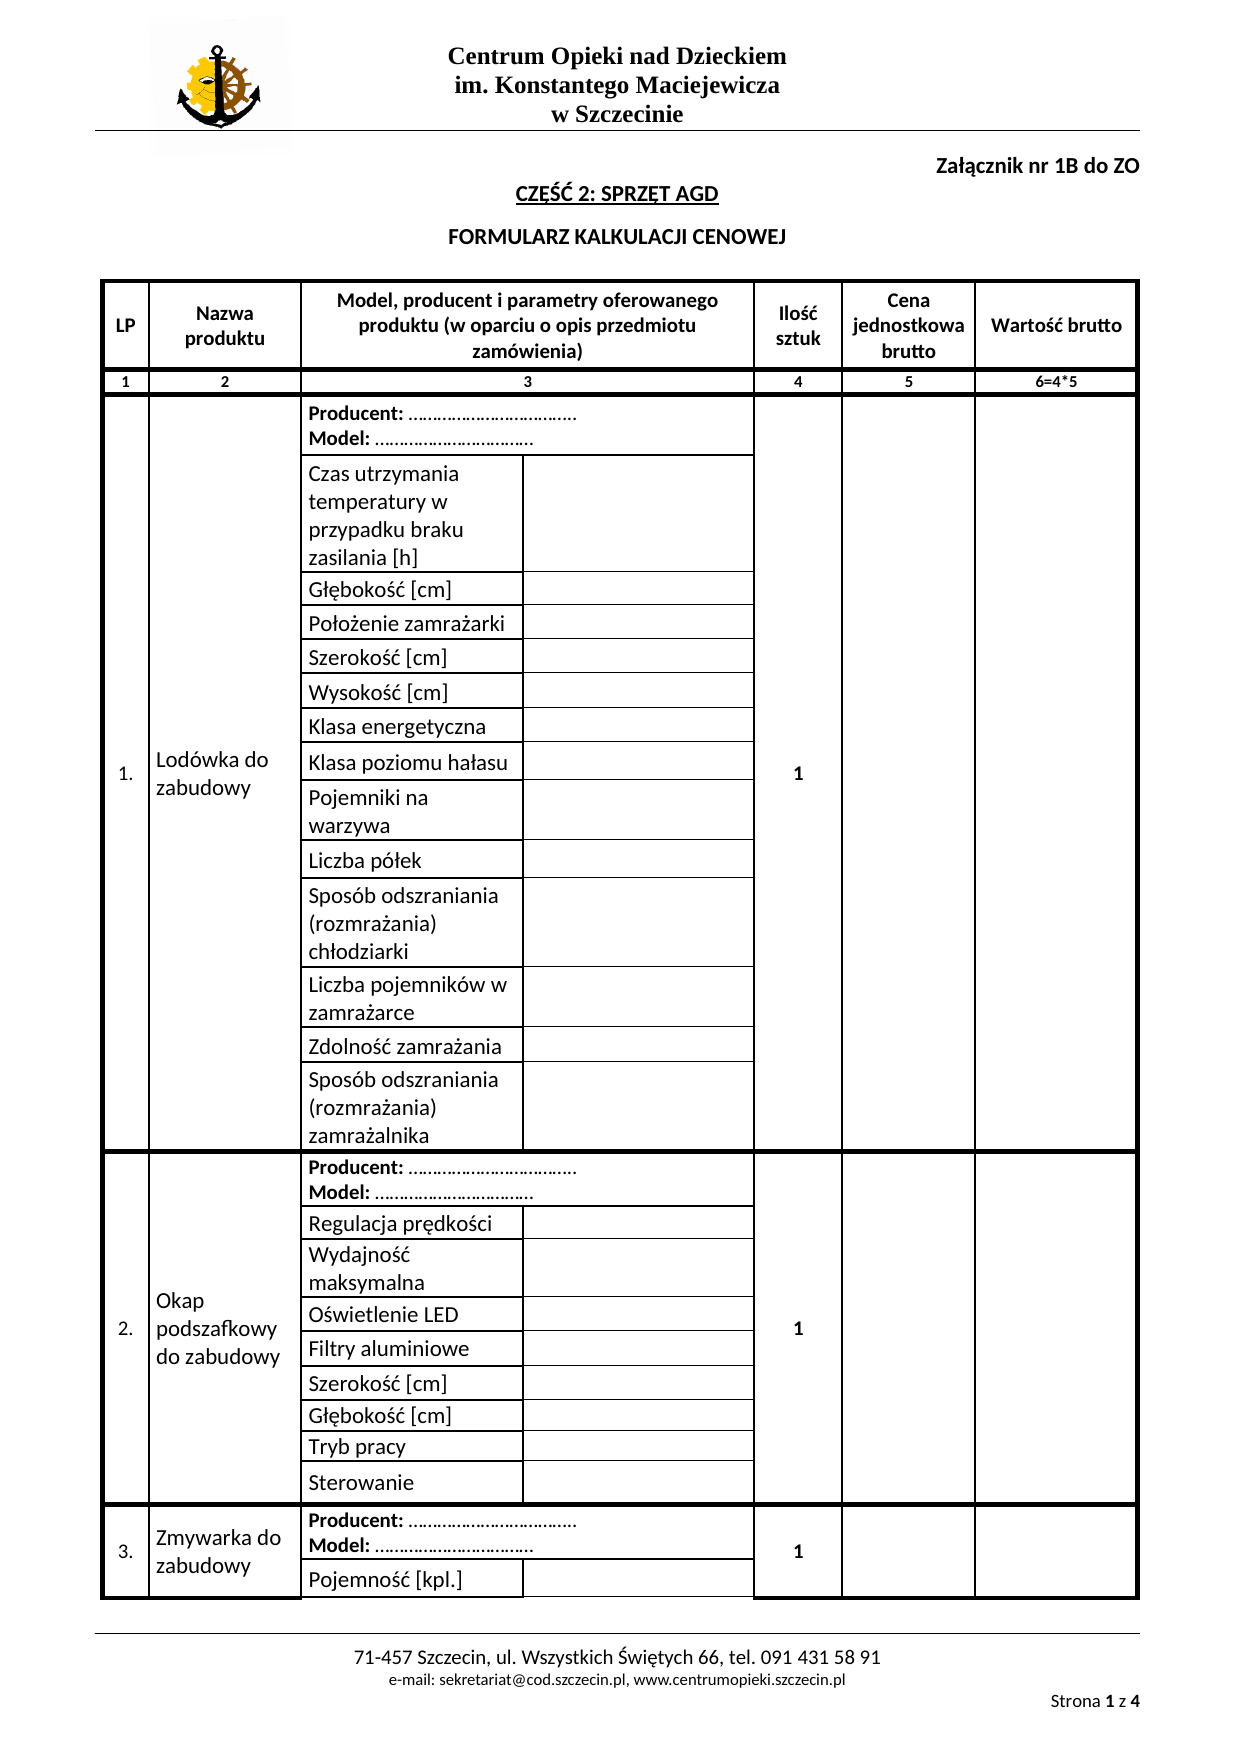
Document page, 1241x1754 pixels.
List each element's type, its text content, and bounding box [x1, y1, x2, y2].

table_cell Wydajność maksymalna [302, 1240, 522, 1296]
table_cell 1 [755, 1154, 841, 1502]
table_cell Producent: …………………………….. Model: …………………………… [302, 1507, 753, 1558]
table_cell Położenie zamrażarki [302, 606, 522, 638]
table_cell [843, 1154, 974, 1502]
table_cell [524, 967, 753, 1026]
table_cell Głębokość [cm] [302, 573, 522, 603]
table_cell [524, 1062, 753, 1149]
table_cell Okap podszafkowy do zabudowy [150, 1154, 300, 1502]
table_cell 2 [150, 372, 300, 392]
table_cell 3. [105, 1507, 148, 1596]
table_cell Lodówka do zabudowy [150, 397, 300, 1149]
table_cell Klasa energetyczna [302, 709, 522, 741]
table_cell [524, 1331, 753, 1364]
table_cell Głębokość [cm] [302, 1401, 522, 1430]
table_cell 1. [105, 397, 148, 1149]
table_cell Pojemniki na warzywa [302, 781, 522, 839]
table_cell [843, 1507, 974, 1596]
table_cell Szerokość [cm] [302, 640, 522, 672]
table_cell [524, 456, 753, 571]
table_header LP [105, 283, 148, 367]
table_cell [976, 1507, 1135, 1596]
table_cell 1 [755, 1507, 841, 1596]
table_cell 6=4*5 [976, 372, 1135, 392]
table_cell [976, 1154, 1135, 1502]
table_header Nazwa produktu [150, 283, 300, 367]
table_cell Klasa poziomu hałasu [302, 743, 522, 778]
table_cell Producent: …………………………….. Model: …………………………… [302, 1154, 753, 1205]
table_header Ilość sztuk [755, 283, 841, 367]
table_cell [524, 840, 753, 877]
table_cell [524, 639, 753, 672]
table_cell Liczba pojemników w zamrażarce [302, 968, 522, 1026]
table_cell 2. [105, 1154, 148, 1502]
table_cell [524, 605, 753, 638]
table_cell [843, 397, 974, 1149]
table_cell Wysokość [cm] [302, 674, 522, 707]
table_cell 5 [843, 372, 974, 392]
table_cell [524, 708, 753, 741]
table_cell 4 [755, 372, 841, 392]
text CZĘŚĆ 2: SPRZĘT AGD [94, 179, 1140, 207]
table_cell [524, 742, 753, 778]
table_cell [524, 572, 753, 603]
table_cell Czas utrzymania temperatury w przypadku braku zasilania [h] [302, 456, 522, 571]
table_cell [524, 1431, 753, 1460]
table_cell 1 [755, 397, 841, 1149]
table_cell [976, 397, 1135, 1149]
text FORMULARZ KALKULACJI CENOWEJ [94, 222, 1140, 250]
table_header Model, producent i parametry oferowanego produktu (w oparciu o opis przedmiotu zamówienia) [302, 283, 753, 367]
table_cell [524, 1366, 753, 1399]
table_cell [524, 1400, 753, 1430]
table_header Wartość brutto [976, 283, 1135, 367]
table_cell [524, 673, 753, 707]
table_cell Liczba półek [302, 841, 522, 877]
table_cell Regulacja prędkości [302, 1207, 522, 1238]
table_cell [524, 1207, 753, 1238]
table_header Cena jednostkowa brutto [843, 283, 974, 367]
table_cell Pojemność [kpl.] [302, 1560, 522, 1596]
text Załącznik nr 1B do ZO [94, 151, 1140, 179]
table_cell [524, 1027, 753, 1061]
table_cell [524, 1297, 753, 1330]
table_cell 1 [105, 372, 148, 392]
table_cell [524, 1560, 753, 1596]
table_cell [524, 1461, 753, 1502]
table_cell [524, 1239, 753, 1296]
table_cell Filtry aluminiowe [302, 1332, 522, 1364]
table_cell Zdolność zamrażania [302, 1028, 522, 1061]
table_cell Sposób odszraniania (rozmrażania) zamrażalnika [302, 1063, 522, 1149]
table_cell Tryb pracy [302, 1432, 522, 1460]
table_cell Sposób odszraniania (rozmrażania) chłodziarki [302, 879, 522, 966]
table_cell [524, 780, 753, 839]
table_cell Sterowanie [302, 1462, 522, 1502]
table_cell [524, 878, 753, 966]
table_cell Zmywarka do zabudowy [150, 1507, 300, 1596]
table_cell Oświetlenie LED [302, 1298, 522, 1330]
table_cell Producent: …………………………….. Model: …………………………… [302, 397, 753, 454]
table_cell 3 [302, 372, 753, 392]
table_cell Szerokość [cm] [302, 1367, 522, 1399]
